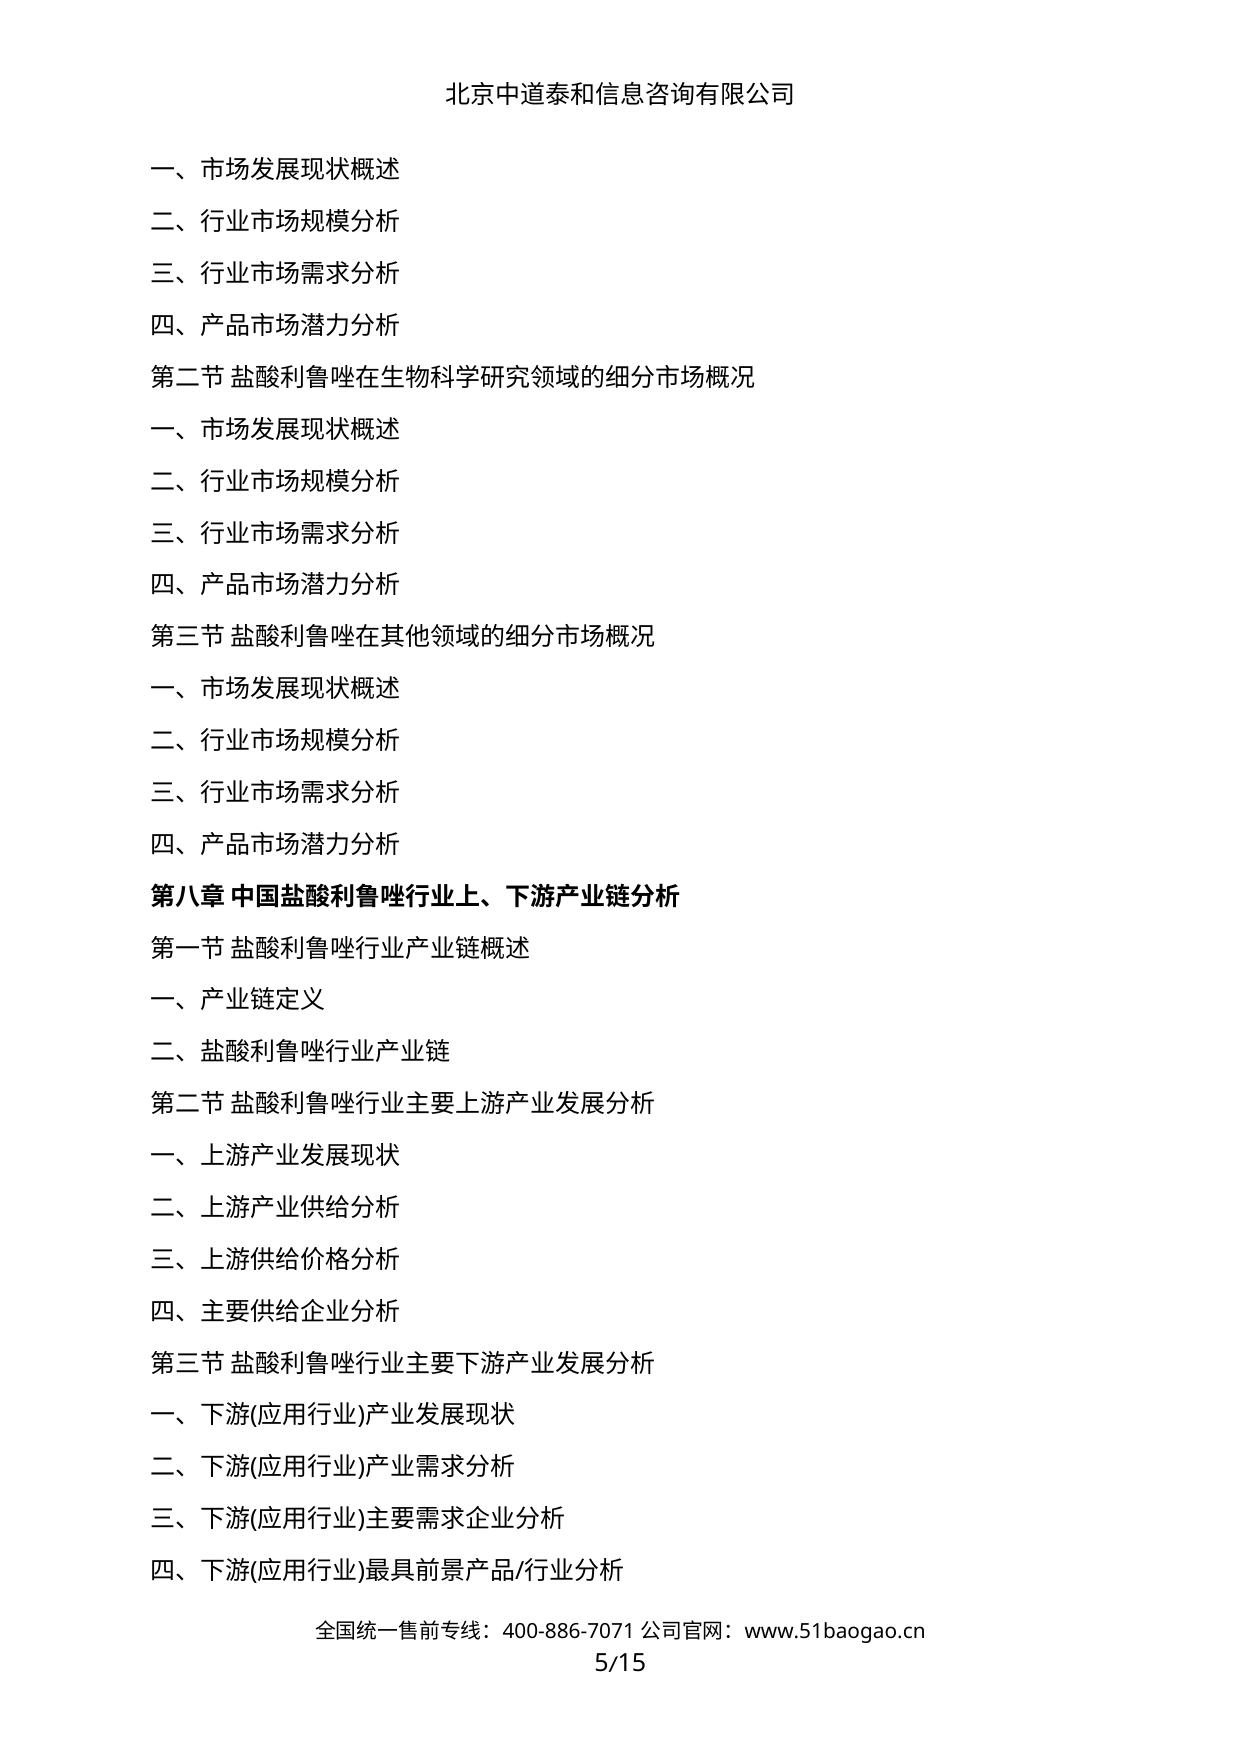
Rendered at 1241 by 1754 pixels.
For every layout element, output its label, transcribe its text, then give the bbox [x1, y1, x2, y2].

text 一、市场发展现状概述 [150, 409, 1090, 446]
text 三、上游供给价格分析 [150, 1239, 1090, 1276]
text 四、下游(应用行业)最具前景产品/行业分析 [150, 1551, 1090, 1587]
text 四、主要供给企业分析 [150, 1291, 1090, 1327]
text 三、行业市场需求分析 [150, 513, 1090, 549]
text 第三节 盐酸利鲁唑在其他领域的细分市场概况 [150, 617, 1090, 653]
text 一、产业链定义 [150, 980, 1090, 1016]
text 二、行业市场规模分析 [150, 721, 1090, 757]
text 三、行业市场需求分析 [150, 772, 1090, 809]
text 第二节 盐酸利鲁唑在生物科学研究领域的细分市场概况 [150, 357, 1090, 394]
text 一、下游(应用行业)产业发展现状 [150, 1395, 1090, 1431]
text 第一节 盐酸利鲁唑行业产业链概述 [150, 928, 1090, 964]
text 一、上游产业发展现状 [150, 1136, 1090, 1172]
text 二、盐酸利鲁唑行业产业链 [150, 1032, 1090, 1068]
text 第三节 盐酸利鲁唑行业主要下游产业发展分析 [150, 1343, 1090, 1379]
text 第二节 盐酸利鲁唑行业主要上游产业发展分析 [150, 1084, 1090, 1120]
text 四、产品市场潜力分析 [150, 565, 1090, 601]
text 一、市场发展现状概述 [150, 150, 1090, 186]
text 一、市场发展现状概述 [150, 669, 1090, 705]
text 四、产品市场潜力分析 [150, 824, 1090, 861]
text 四、产品市场潜力分析 [150, 306, 1090, 342]
text 第八章 中国盐酸利鲁唑行业上、下游产业链分析 [150, 876, 1090, 912]
text 二、行业市场规模分析 [150, 461, 1090, 497]
text 三、行业市场需求分析 [150, 254, 1090, 290]
text 二、上游产业供给分析 [150, 1187, 1090, 1224]
text 二、下游(应用行业)产业需求分析 [150, 1447, 1090, 1483]
text 二、行业市场规模分析 [150, 202, 1090, 238]
text 三、下游(应用行业)主要需求企业分析 [150, 1499, 1090, 1535]
